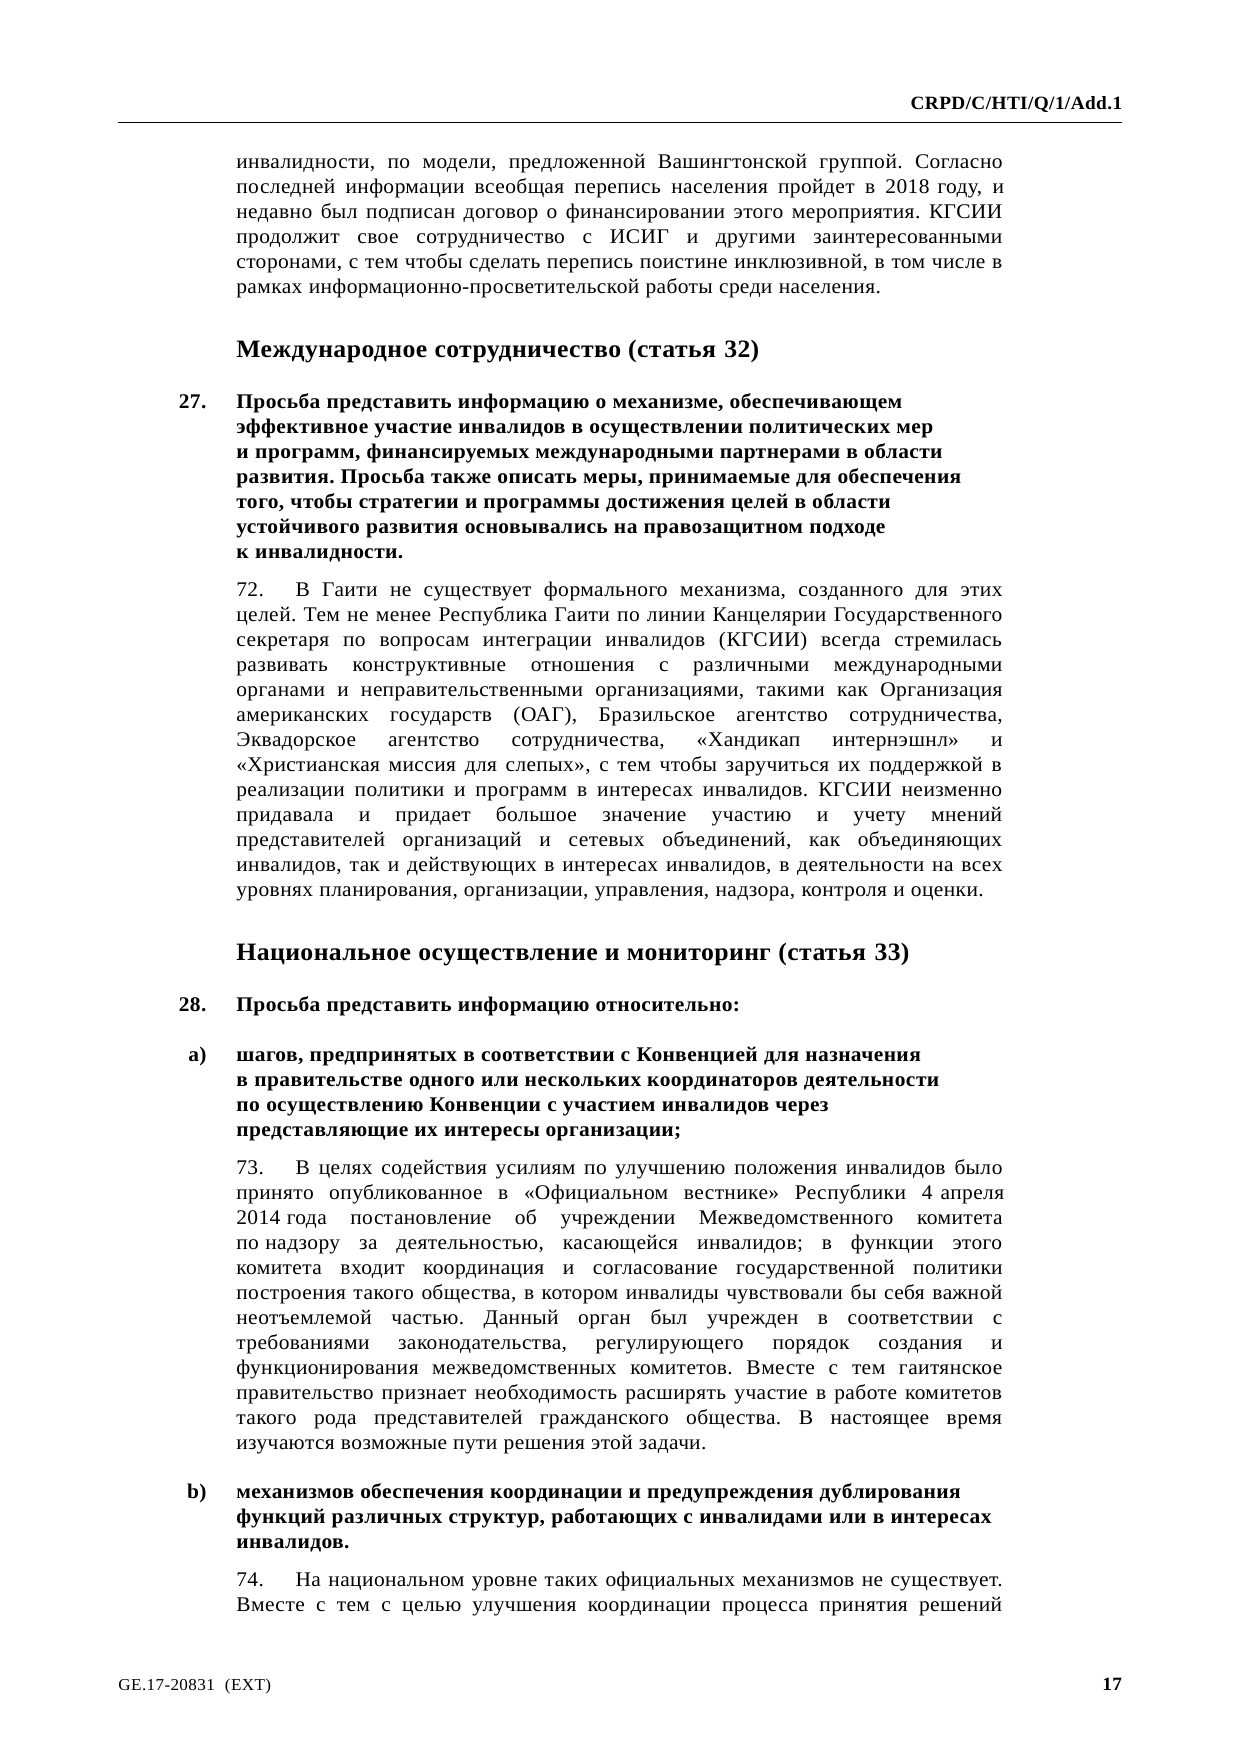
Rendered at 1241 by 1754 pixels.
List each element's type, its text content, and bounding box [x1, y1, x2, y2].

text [236, 1566, 1004, 1616]
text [236, 148, 1004, 298]
text 72. В Гаити не существует формального механизма, созданного для этих целей. Тем не менее Республика Гаити по линии Канцелярии Государственного секретаря по вопросам интеграции инвалидов (КГСИИ) всегда стремилась развивать конструктивные отношения с различными международными органами и неправительственными организациями, такими как Организация американских государств (ОАГ), Бразильское агентство сотрудничества, Эквадорское агентство сотрудничества, «Хандикап интернэшнл» и «Христианская миссия для слепых», с тем чтобы заручиться их поддержкой в реализации политики и программ в интересах инвалидов. КГСИИ неизменно придавала и придает большое значение участию и учету мнений представителей организаций и сетевых объединений, как объединяющих инвалидов, так и действующих в интересах инвалидов, в деятельности на всех уровнях планирования, организации, управления, надзора, контроля и оценки. [236, 576, 1004, 901]
text b) механизмов обеспечения координации и предупреждения дублирования функций различных структур, работающих с инвалидами или в интересах инвалидов. [118, 1479, 1004, 1554]
text Национальное осуществление и мониторинг (статья 33) [118, 938, 1004, 966]
text a) шагов, предпринятых в соответствии с Конвенцией для назначения в правительстве одного или нескольких координаторов деятельности по осуществлению Конвенции с участием инвалидов через представляющие их интересы организации; [118, 1041, 1004, 1141]
text 73. В целях содействия усилиям по улучшению положения инвалидов было принято опубликованное в «Официальном вестнике» Республики 4 апреля 2014 года постановление об учреждении Межведомственного комитета по надзору за деятельностью, касающейся инвалидов; в функции этого комитета входит координация и согласование государственной политики построения такого общества, в котором инвалиды чувствовали бы себя важной неотъемлемой частью. Данный орган был учрежден в соответствии с требованиями законодательства, регулирующего порядок создания и функционирования межведомственных комитетов. Вместе с тем гаитянское правительство признает необходимость расширять участие в работе комитетов такого рода представителей гражданского общества. В настоящее время изучаются возможные пути решения этой задачи. [236, 1154, 1004, 1454]
text 27. Просьба представить информацию о механизме, обеспечивающем эффективное участие инвалидов в осуществлении политических мер и программ, финансируемых международными партнерами в области развития. Просьба также описать меры, принимаемые для обеспечения того, чтобы стратегии и программы достижения целей в области устойчивого развития основывались на правозащитном подходе к инвалидности. [118, 388, 1004, 563]
text Международное сотрудничество (статья 32) [118, 335, 1004, 363]
text 28. Просьба представить информацию относительно: [118, 991, 1004, 1016]
